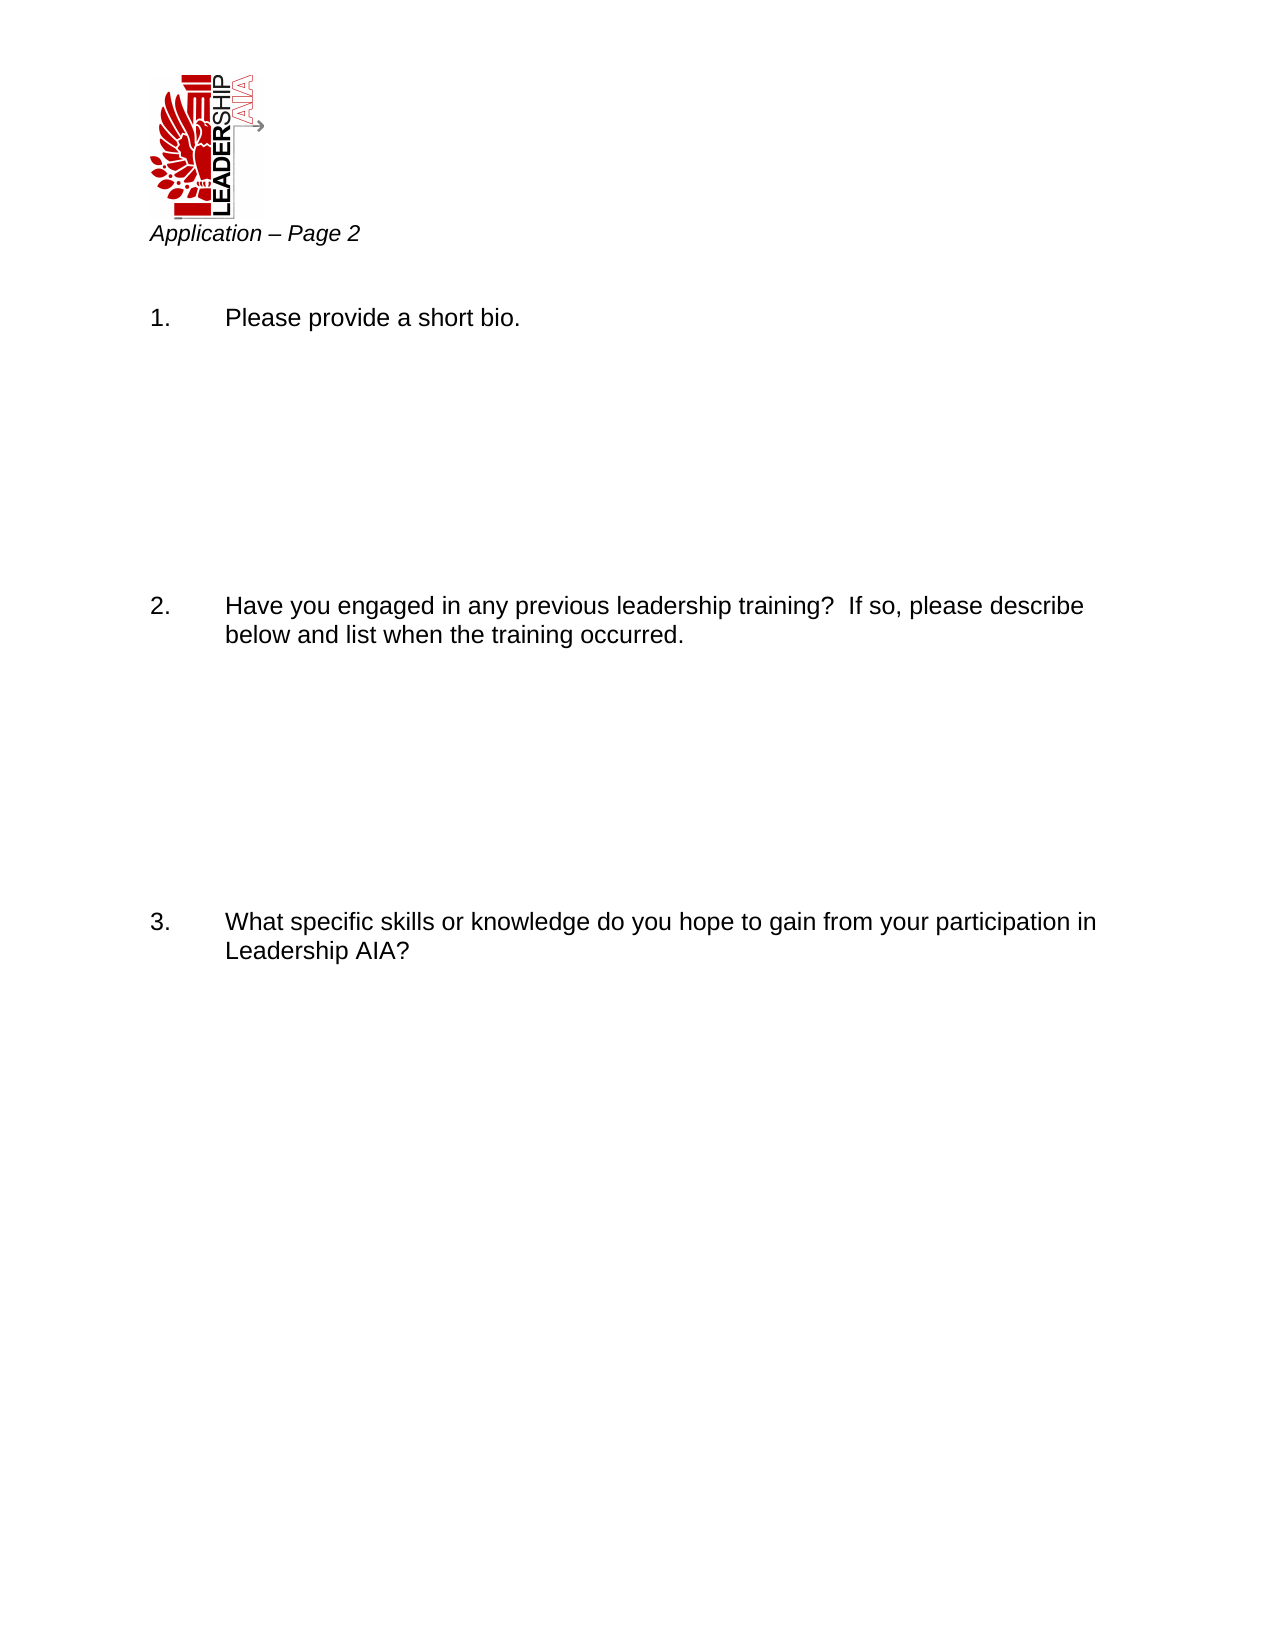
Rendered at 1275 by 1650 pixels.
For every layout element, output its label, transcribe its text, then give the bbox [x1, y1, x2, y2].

picture [150, 75, 264, 220]
text 1. Please provide a short bio. [150, 303, 1125, 332]
text Application – Page 2 [150, 219, 1125, 246]
text 2. Have you engaged in any previous leadership training? If so, please describe below and list when the training occurred. [150, 591, 1125, 648]
text 3. What specific skills or knowledge do you hope to gain from your participation in Leadership AIA? [150, 907, 1125, 965]
